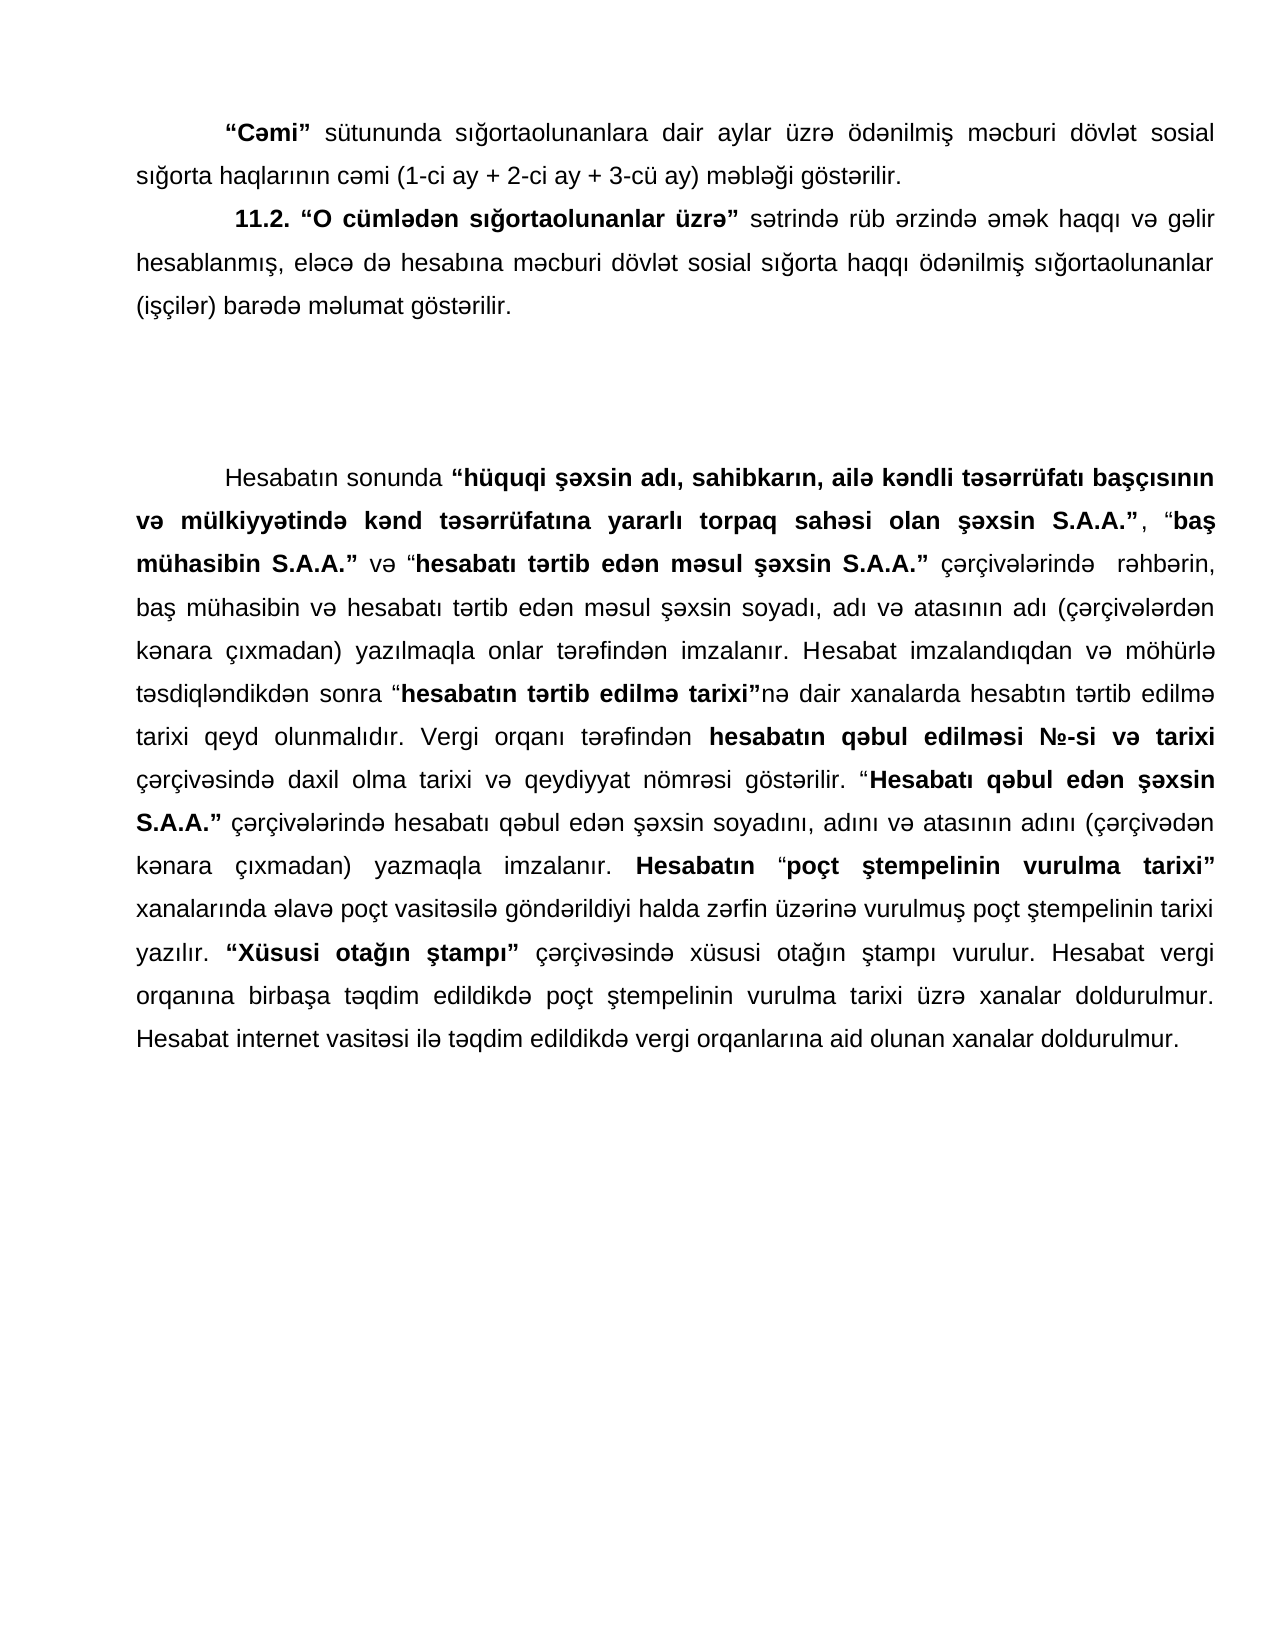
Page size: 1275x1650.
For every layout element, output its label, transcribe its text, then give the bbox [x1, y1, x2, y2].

text 11.2. “O cümlədən sığortaolunanlar üzrə” sətrində rüb ərzində əmək haqqı və gəlir hesablanmış, eləcə də hesabına məcburi dövlət sosial sığorta haqqı ödənilmiş sığortaolunanlar (işçilər) barədə məlumat göstərilir. [136, 204, 1216, 319]
text Hesabatın sonunda “hüquqi şəxsin adı, sahibkarın, ailə kəndli təsərrüfatı başçısının və mülkiyyətində kənd təsərrüfatına yararlı torpaq sahəsi olan şəxsin S.A.A.”, “baş mühasibin S.A.A.” və “hesabatı tərtib edən məsul şəxsin S.A.A.” çərçivələrində rəhbərin, baş mühasibin və hesabatı tərtib edən məsul şəxsin soyadı, adı və atasının adı (çərçivələrdən kənara çıxmadan) yazılmaqla onlar tərəfindən imzalanır. Hesabat imzalandıqdan və möhürlə təsdiqləndikdən sonra “hesabatın tərtib edilmə tarixi”nə dair xanalarda hesabtın tərtib edilmə tarixi qeyd olunmalıdır. Vergi orqanı tərəfindən hesabatın qəbul edilməsi №-si və tarixi çərçivəsində daxil olma tarixi və qeydiyyat nömrəsi göstərilir. “Hesabatı qəbul edən şəxsin S.A.A.” çərçivələrində hesabatı qəbul edən şəxsin soyadını, adını və atasının adını (çərçivədən kənara çıxmadan) yazmaqla imzalanır. Hesabatın “poçt ştempelinin vurulma tarixi” xanalarında əlavə poçt vasitəsilə göndərildiyi halda zərfin üzərinə vurulmuş poçt ştempelinin tarixi yazılır. “Xüsusi otağın ştampı” çərçivəsində xüsusi otağın ştampı vurulur. Hesabat vergi orqanına birbaşa təqdim edildikdə poçt ştempelinin vurulma tarixi üzrə xanalar doldurulmur. Hesabat internet vasitəsi ilə təqdim edildikdə vergi orqanlarına aid olunan xanalar doldurulmur. [136, 463, 1216, 1052]
text “Cəmi” sütununda sığortaolunanlara dair aylar üzrə ödənilmiş məcburi dövlət sosial sığorta haqlarının cəmi (1-ci ay + 2-ci ay + 3-cü ay) məbləği göstərilir. [136, 118, 1216, 190]
